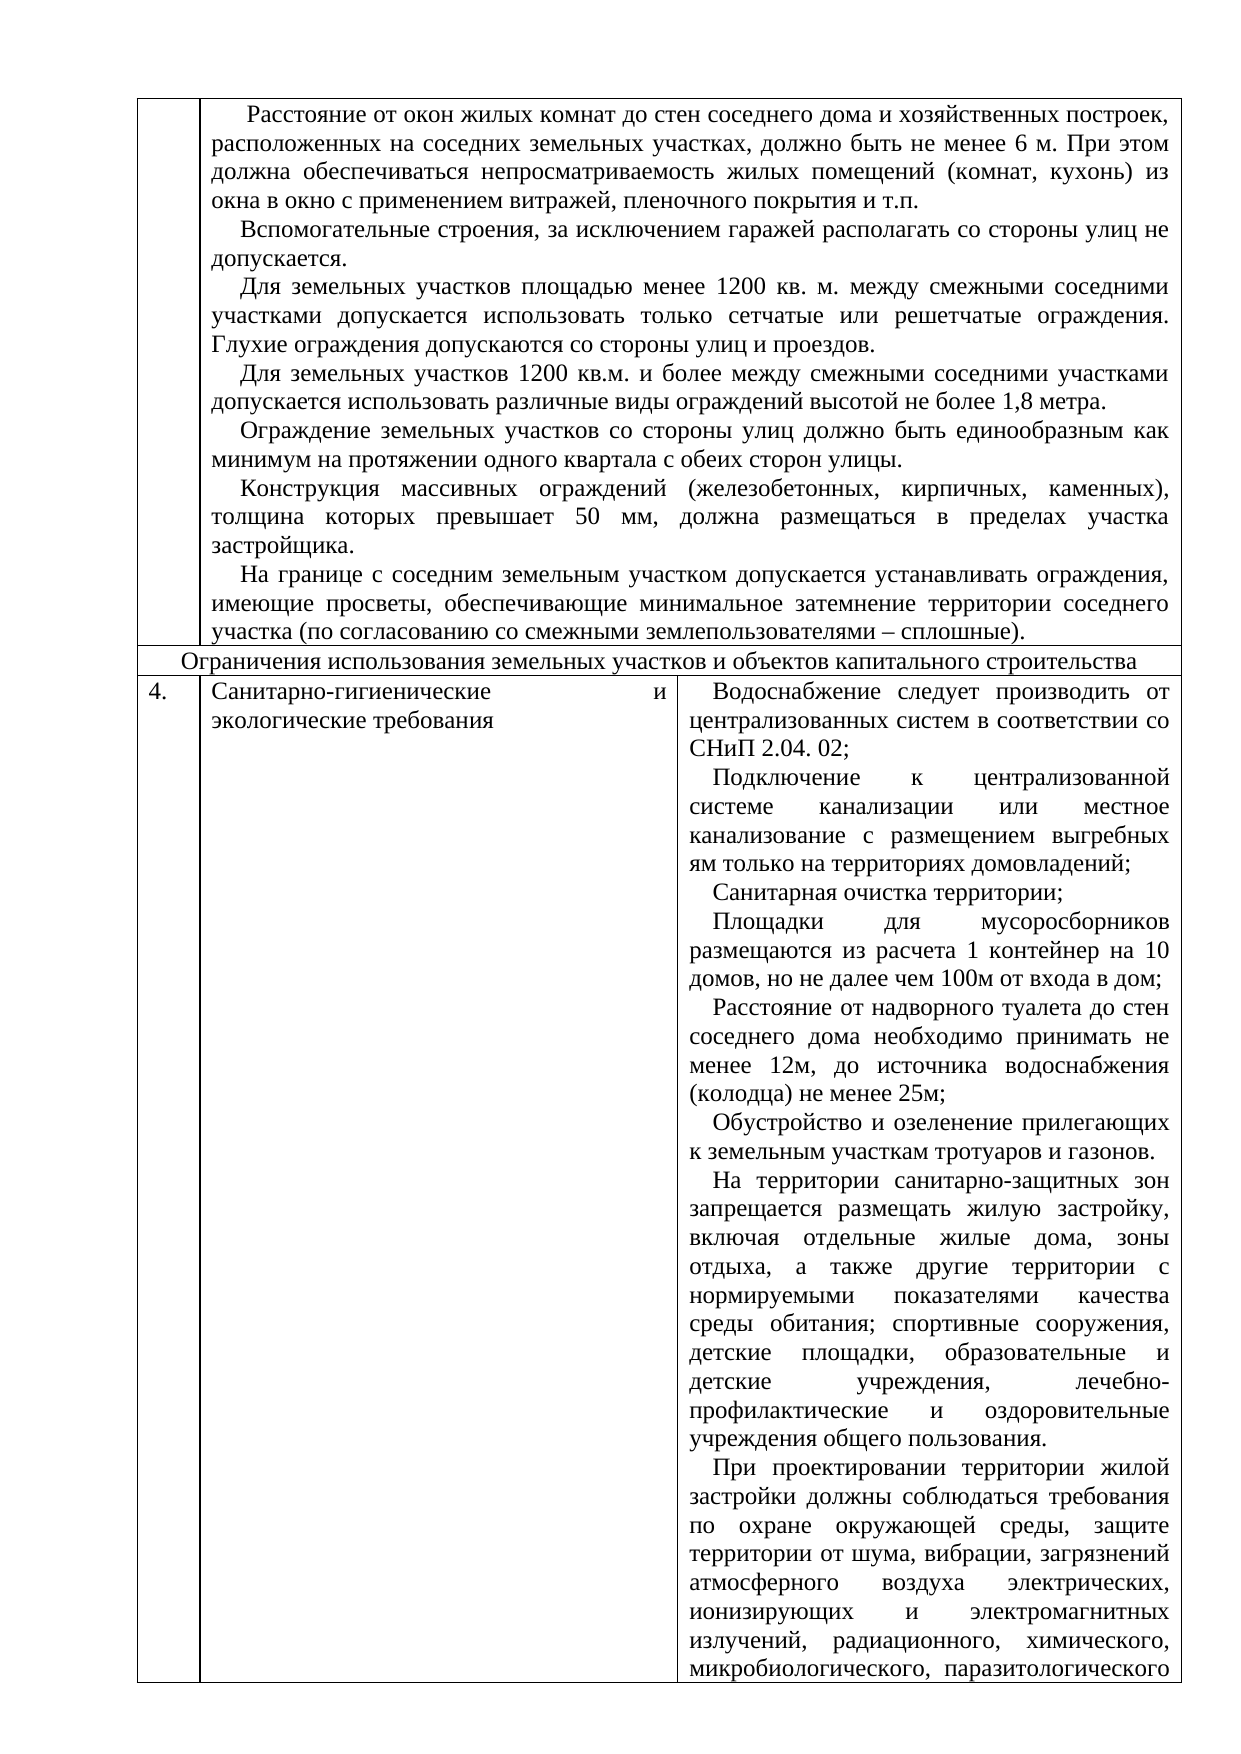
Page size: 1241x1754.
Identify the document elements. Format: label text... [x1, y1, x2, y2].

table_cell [201, 676, 677, 1682]
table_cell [678, 676, 1181, 1682]
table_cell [201, 99, 1181, 645]
table_cell Ограничения использования земельных участков и объектов капитального строительства [138, 646, 1181, 675]
table_cell [138, 99, 199, 645]
table_cell 4. [138, 676, 199, 1682]
